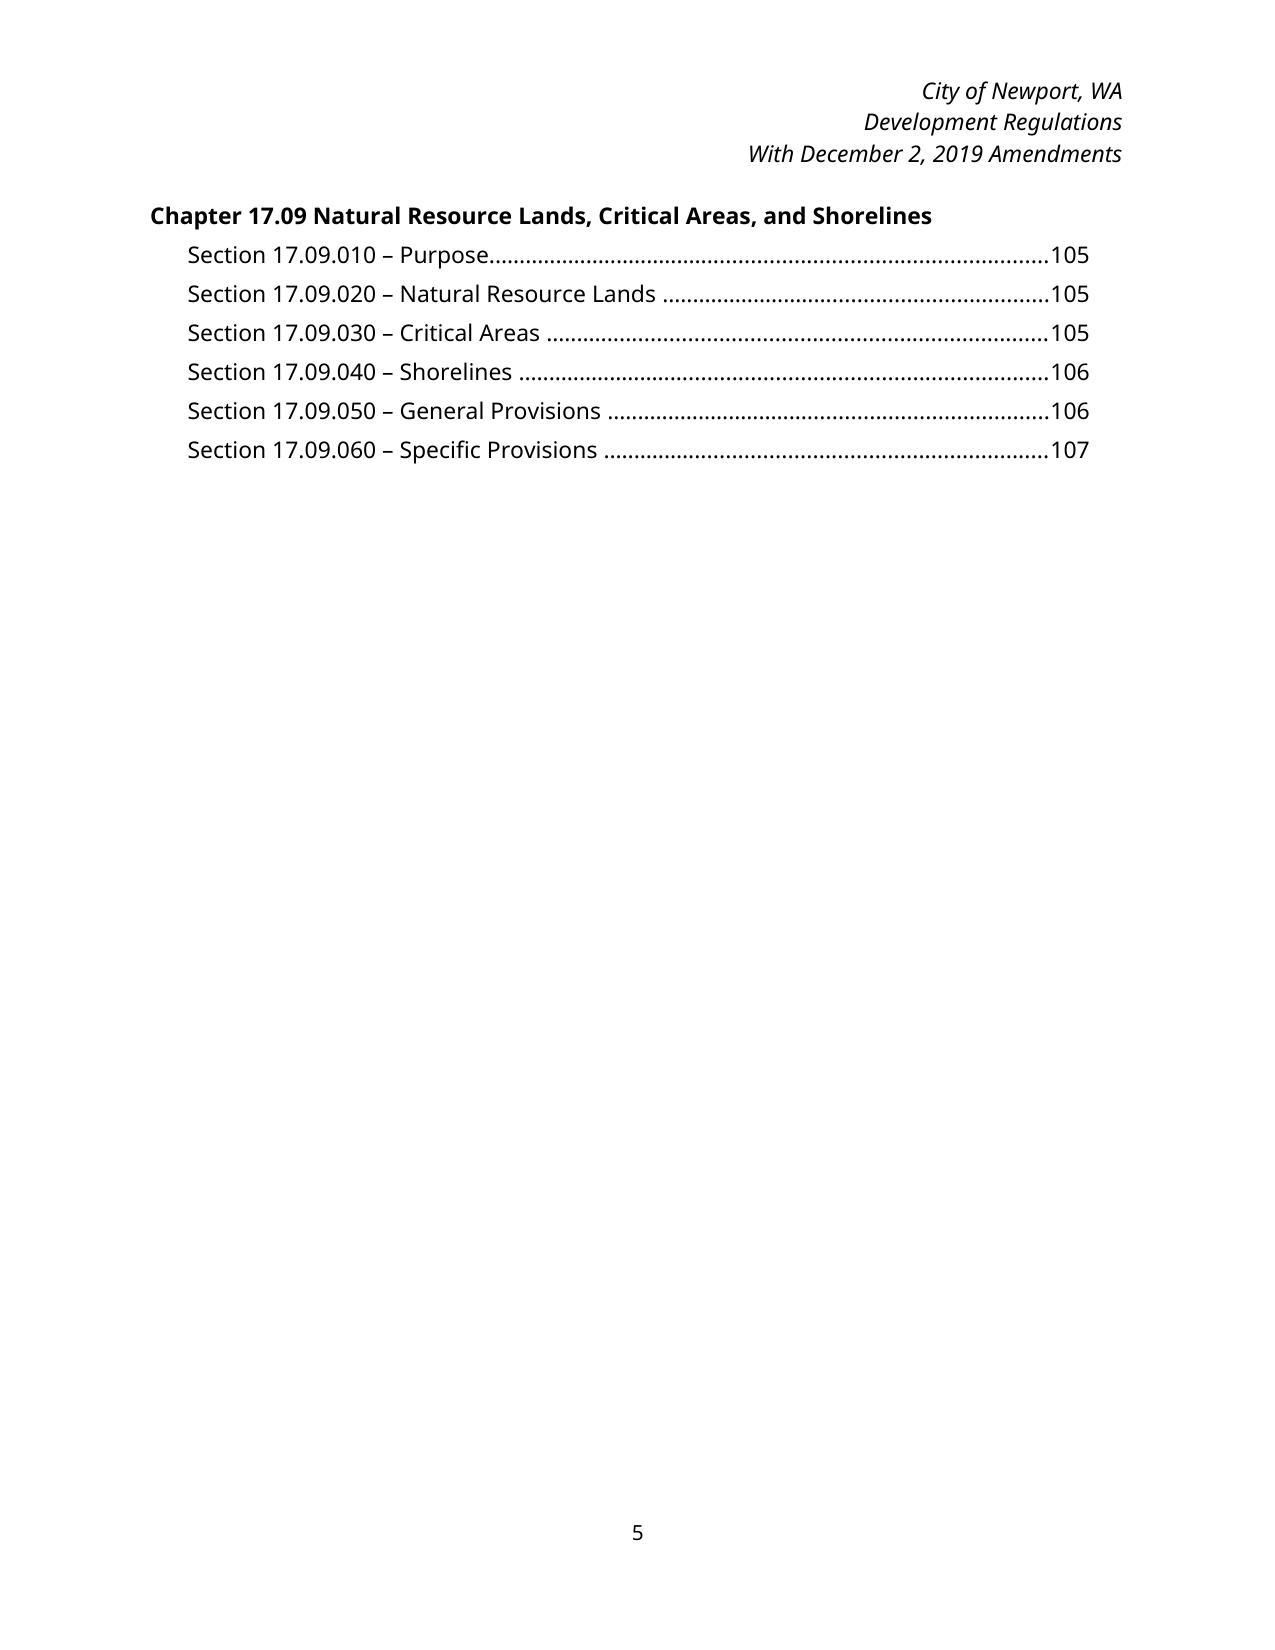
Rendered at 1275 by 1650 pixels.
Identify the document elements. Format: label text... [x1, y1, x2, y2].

text Chapter 17.09 Natural Resource Lands, Critical Areas, and Shorelines [150, 200, 1125, 231]
text Section 17.09.040 – Shorelines 106 [187, 356, 1125, 387]
text Section 17.09.020 – Natural Resource Lands 105 [187, 278, 1125, 309]
text Section 17.09.030 – Critical Areas 105 [187, 317, 1125, 348]
text Section 17.09.060 – Specific Provisions 107 [187, 434, 1125, 466]
text Section 17.09.050 – General Provisions 106 [187, 395, 1125, 427]
text Section 17.09.010 – Purpose 105 [187, 239, 1125, 270]
